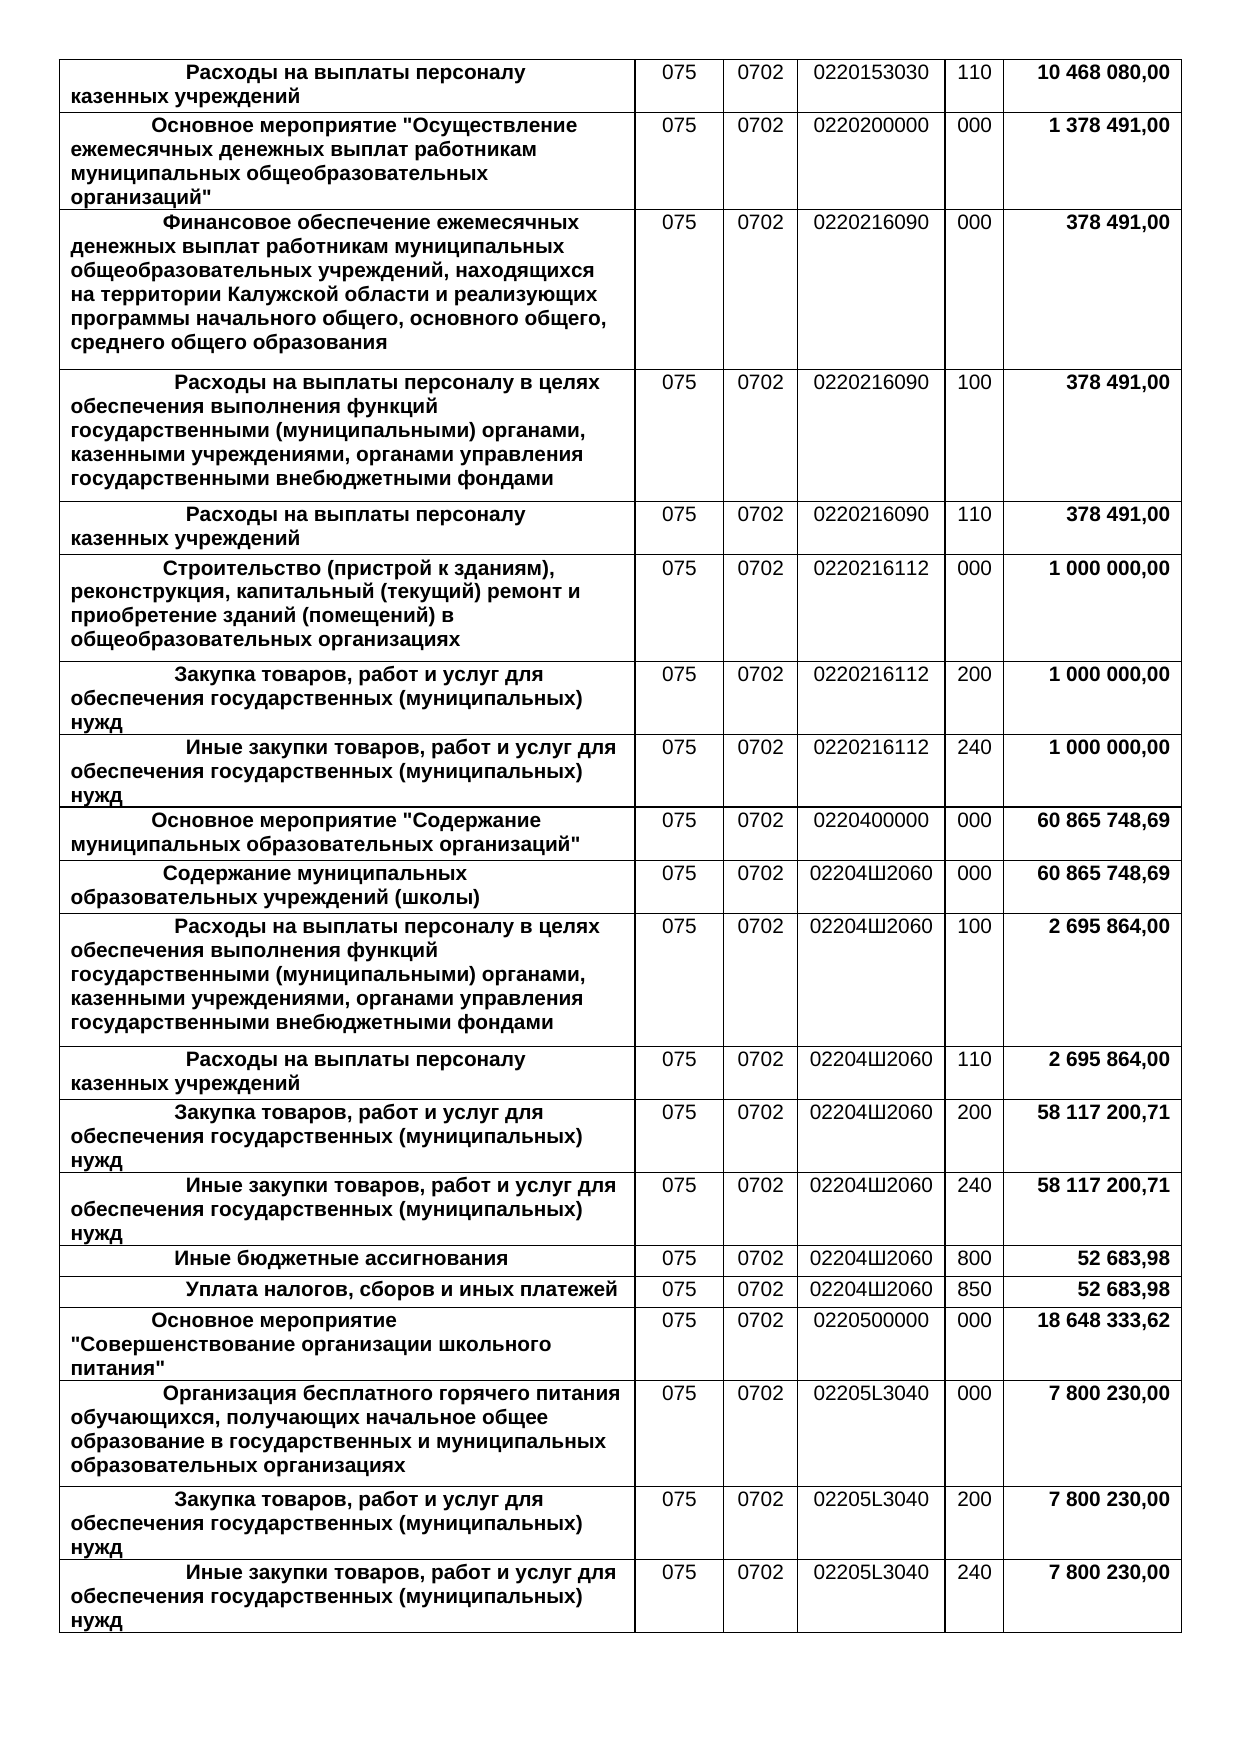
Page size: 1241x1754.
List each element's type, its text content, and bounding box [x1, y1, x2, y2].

table_cell 02204Ш2060 [798, 1173, 944, 1244]
table_cell 075 [636, 1308, 723, 1380]
table_cell 0220500000 [798, 1308, 944, 1380]
table_cell Иные бюджетные ассигнования [60, 1246, 634, 1276]
table_cell 0702 [724, 1246, 797, 1276]
table_cell 0702 [724, 1487, 797, 1559]
table_cell 075 [636, 1246, 723, 1276]
table_cell 52 683,98 [1004, 1246, 1181, 1276]
table_cell 60 865 748,69 [1004, 861, 1181, 913]
table_cell 0702 [724, 1308, 797, 1380]
table_cell 0220216112 [798, 662, 944, 733]
table_cell 0702 [724, 808, 797, 859]
table_cell 7 800 230,00 [1004, 1381, 1181, 1486]
table_cell 02204Ш2060 [798, 1246, 944, 1276]
table_cell 075 [636, 1487, 723, 1559]
table_cell 0702 [724, 1100, 797, 1172]
table_cell 075 [636, 662, 723, 733]
table_cell 378 491,00 [1004, 370, 1181, 501]
table_cell 0702 [724, 1560, 797, 1632]
table_cell 000 [946, 210, 1003, 368]
table_cell 110 [946, 1047, 1003, 1099]
table_cell 000 [946, 808, 1003, 859]
table_cell 60 865 748,69 [1004, 808, 1181, 859]
table_cell 075 [636, 60, 723, 112]
table_cell 0702 [724, 1277, 797, 1307]
table_cell 200 [946, 1487, 1003, 1559]
table_cell 1 378 491,00 [1004, 113, 1181, 209]
table_cell 000 [946, 555, 1003, 661]
table_cell 02204Ш2060 [798, 1047, 944, 1099]
table_cell 000 [946, 1308, 1003, 1380]
table_cell 0702 [724, 662, 797, 733]
table_cell Расходы на выплаты персоналу казенных учреждений [60, 502, 634, 554]
table_cell 0702 [724, 370, 797, 501]
table_cell 200 [946, 1100, 1003, 1172]
table_cell Иные закупки товаров, работ и услуг для обеспечения государственных (муниципальных) нужд [60, 735, 634, 806]
table_cell 7 800 230,00 [1004, 1487, 1181, 1559]
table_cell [60, 1560, 634, 1632]
table_cell 7 800 230,00 [1004, 1560, 1181, 1632]
table_cell 075 [636, 1560, 723, 1632]
table_cell Финансовое обеспечение ежемесячных денежных выплат работникам муниципальных общеобразовательных учреждений, находящихся на территории Калужской области и реализующих программы начального общего, основного общего, среднего общего образования [60, 210, 634, 368]
table_cell 0702 [724, 861, 797, 913]
table_cell 2 695 864,00 [1004, 914, 1181, 1046]
table_cell Организация бесплатного горячего питания обучающихся, получающих начальное общее образование в государственных и муниципальных образовательных организациях [60, 1381, 634, 1486]
table_cell Основное мероприятие "Содержание муниципальных образовательных организаций" [60, 808, 634, 859]
table_cell 200 [946, 662, 1003, 733]
table_cell 075 [636, 1173, 723, 1244]
table_cell 075 [636, 1100, 723, 1172]
table_cell 1 000 000,00 [1004, 662, 1181, 733]
table_cell 240 [946, 1173, 1003, 1244]
table_cell 0220200000 [798, 113, 944, 209]
table_cell 075 [636, 735, 723, 806]
table_cell 52 683,98 [1004, 1277, 1181, 1307]
table_cell 0702 [724, 113, 797, 209]
table_cell 100 [946, 914, 1003, 1046]
table_cell 075 [636, 370, 723, 501]
table_cell 0702 [724, 914, 797, 1046]
table_cell 02204Ш2060 [798, 1100, 944, 1172]
table_cell 0220153030 [798, 60, 944, 112]
table_cell Расходы на выплаты персоналу казенных учреждений [60, 60, 634, 112]
table_cell 075 [636, 555, 723, 661]
table_cell Расходы на выплаты персоналу казенных учреждений [60, 1047, 634, 1099]
table_cell 0702 [724, 210, 797, 368]
table_cell 000 [946, 113, 1003, 209]
table_cell 000 [946, 861, 1003, 913]
table_cell 0220216112 [798, 735, 944, 806]
table_cell 0702 [724, 1173, 797, 1244]
table_cell 02204Ш2060 [798, 914, 944, 1046]
table_cell 02205L3040 [798, 1381, 944, 1486]
table_cell 0702 [724, 555, 797, 661]
table_cell 0220216090 [798, 370, 944, 501]
table_cell Закупка товаров, работ и услуг для обеспечения государственных (муниципальных) нужд [60, 1100, 634, 1172]
table_cell 240 [946, 735, 1003, 806]
table_cell 0702 [724, 502, 797, 554]
table_cell 0702 [724, 735, 797, 806]
table_cell 378 491,00 [1004, 502, 1181, 554]
table_cell 02204Ш2060 [798, 1277, 944, 1307]
table_cell 02204Ш2060 [798, 861, 944, 913]
table_cell 2 695 864,00 [1004, 1047, 1181, 1099]
table_cell 0220216090 [798, 210, 944, 368]
table_cell 0220216090 [798, 502, 944, 554]
table_cell Основное мероприятие "Осуществление ежемесячных денежных выплат работникам муниципальных общеобразовательных организаций" [60, 113, 634, 209]
table_cell 075 [636, 113, 723, 209]
table_cell 075 [636, 861, 723, 913]
table_cell 02205L3040 [798, 1560, 944, 1632]
table_cell 0702 [724, 1381, 797, 1486]
table_cell 075 [636, 914, 723, 1046]
table_cell 0702 [724, 60, 797, 112]
table_cell Содержание муниципальных образовательных учреждений (школы) [60, 861, 634, 913]
table_cell 075 [636, 210, 723, 368]
table_cell Строительство (пристрой к зданиям), реконструкция, капитальный (текущий) ремонт и приобретение зданий (помещений) в общеобразовательных организациях [60, 555, 634, 661]
table_cell 0702 [724, 1047, 797, 1099]
table_cell 02205L3040 [798, 1487, 944, 1559]
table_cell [60, 1487, 634, 1559]
table_cell Закупка товаров, работ и услуг для обеспечения государственных (муниципальных) нужд [60, 662, 634, 733]
table_cell 800 [946, 1246, 1003, 1276]
table_cell 075 [636, 1277, 723, 1307]
table_cell Основное мероприятие "Совершенствование организации школьного питания" [60, 1308, 634, 1380]
table_cell 110 [946, 502, 1003, 554]
table_cell 240 [946, 1560, 1003, 1632]
table_cell 075 [636, 1381, 723, 1486]
table_cell 075 [636, 808, 723, 859]
table_cell 0220400000 [798, 808, 944, 859]
table_cell 850 [946, 1277, 1003, 1307]
table_cell 1 000 000,00 [1004, 555, 1181, 661]
table_cell Иные закупки товаров, работ и услуг для обеспечения государственных (муниципальных) нужд [60, 1173, 634, 1244]
table_cell 110 [946, 60, 1003, 112]
table_cell 000 [946, 1381, 1003, 1486]
table_cell 10 468 080,00 [1004, 60, 1181, 112]
table_cell 075 [636, 502, 723, 554]
table_cell 100 [946, 370, 1003, 501]
table_cell 58 117 200,71 [1004, 1173, 1181, 1244]
table_cell 18 648 333,62 [1004, 1308, 1181, 1380]
table_cell 58 117 200,71 [1004, 1100, 1181, 1172]
table_cell Уплата налогов, сборов и иных платежей [60, 1277, 634, 1307]
table_cell 378 491,00 [1004, 210, 1181, 368]
table_cell 075 [636, 1047, 723, 1099]
table_cell 0220216112 [798, 555, 944, 661]
table_cell 1 000 000,00 [1004, 735, 1181, 806]
